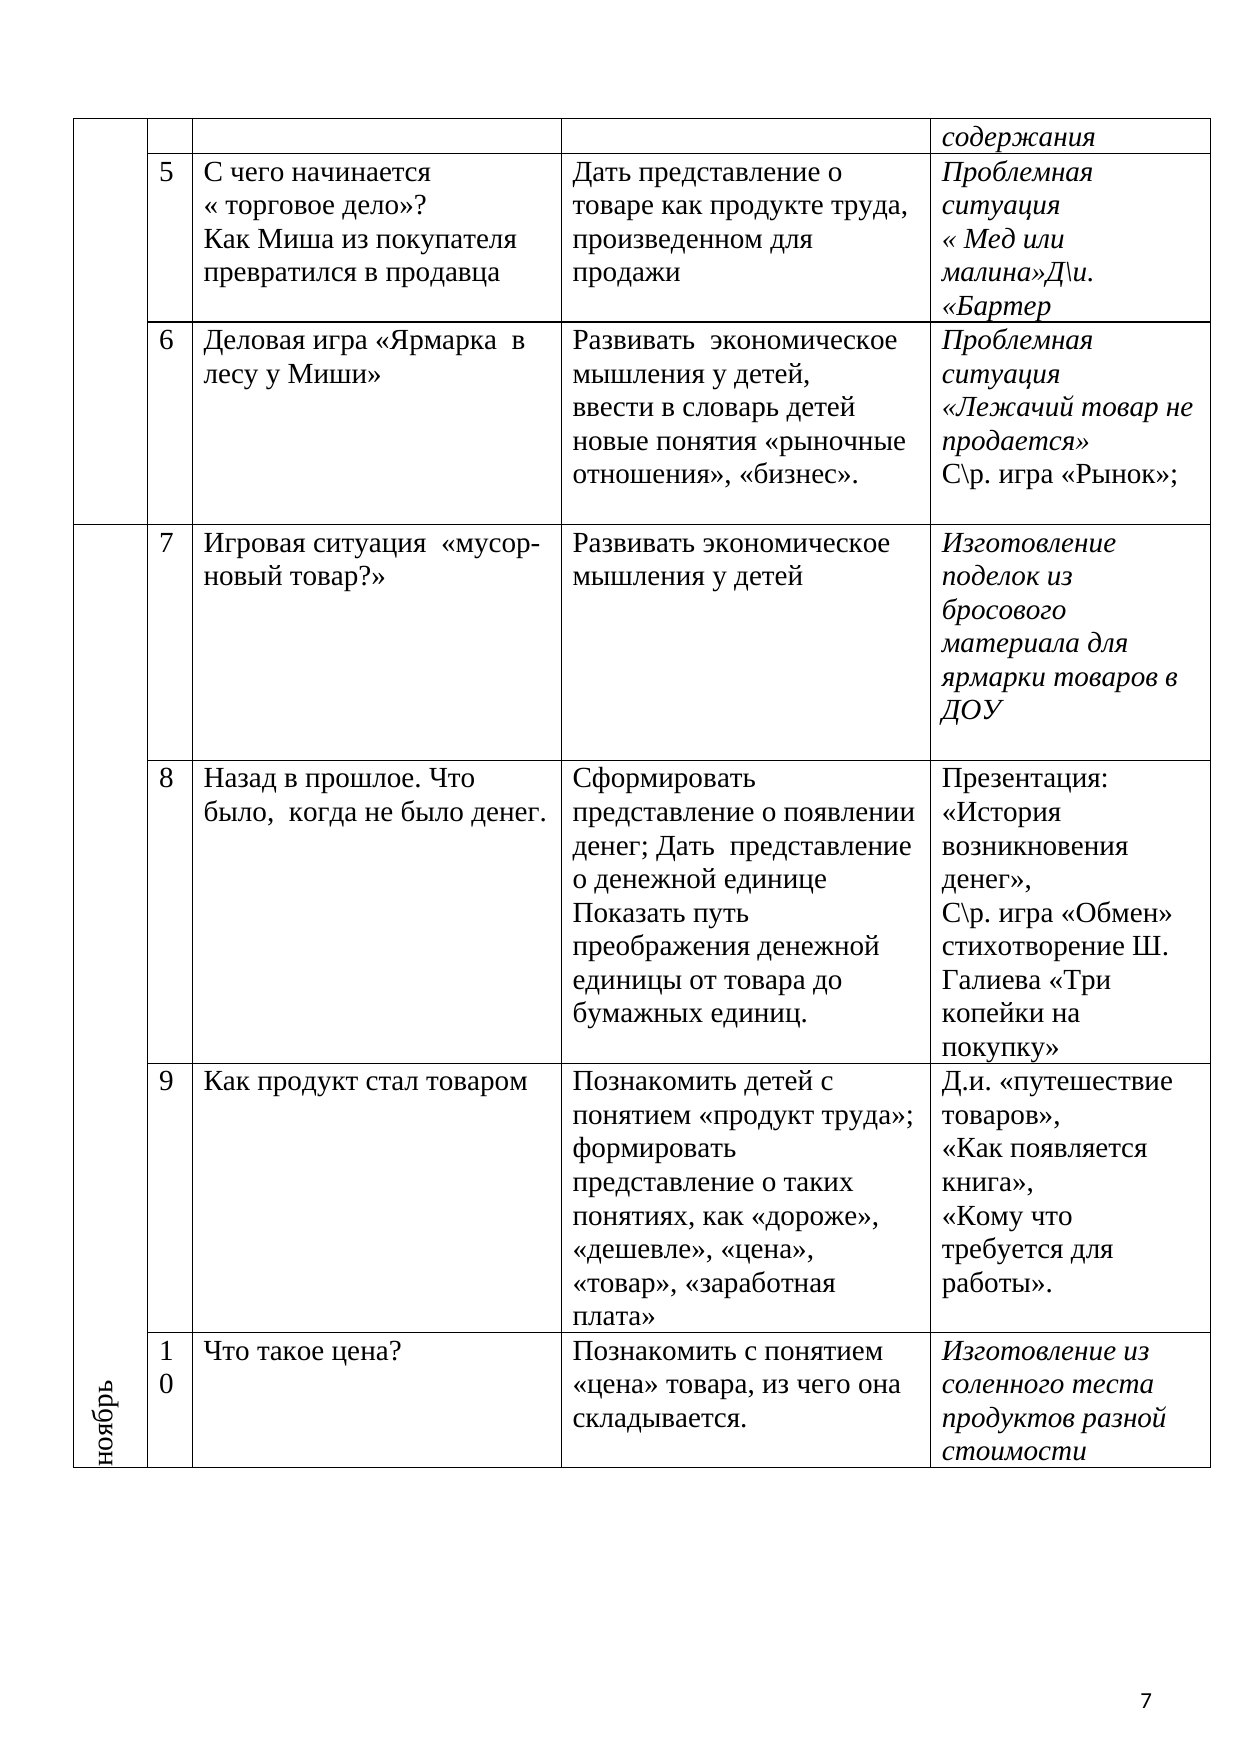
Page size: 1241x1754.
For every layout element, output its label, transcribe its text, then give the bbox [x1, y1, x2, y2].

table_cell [562, 119, 930, 153]
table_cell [193, 119, 561, 153]
table_cell 5 [148, 154, 192, 321]
table_cell Проблемная ситуация « Мед или малина»Д\и. «Бартер [931, 154, 1210, 321]
table_cell Изготовление поделок из бросового материала для ярмарки товаров в ДОУ [931, 525, 1210, 759]
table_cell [931, 119, 1210, 153]
table_cell 8 [148, 761, 192, 1062]
table_cell Развивать экономическое мышления у детей [562, 525, 930, 759]
table_cell 9 [148, 1064, 192, 1332]
table_cell 6 [148, 323, 192, 524]
table_cell Познакомить детей с понятием «продукт труда»; формировать представление о таких понятиях, как «дороже», «дешевле», «цена», «товар», «заработная плата» [562, 1064, 930, 1332]
table_cell ноябрь [74, 525, 147, 1467]
table_cell Изготовление из соленного теста продуктов разной стоимости [931, 1333, 1210, 1467]
table_cell Познакомить с понятием «цена» товара, из чего она складывается. [562, 1333, 930, 1467]
table_cell Игровая ситуация «мусор- новый товар?» [193, 525, 561, 759]
table_cell С чего начинается « торговое дело»? Как Миша из покупателя превратился в продавца [193, 154, 561, 321]
table_cell Как продукт стал товаром [193, 1064, 561, 1332]
table_cell 4 [148, 119, 192, 153]
table_cell Д.и. «путешествие товаров», «Как появляется книга», «Кому что требуется для работы». [931, 1064, 1210, 1332]
table_cell Деловая игра «Ярмарка в лесу у Миши» [193, 323, 561, 524]
table_cell Проблемная ситуация «Лежачий товар не продается» С\р. игра «Рынок»; [931, 323, 1210, 524]
table_cell 10 [148, 1333, 192, 1467]
table_cell Что такое цена? [193, 1333, 561, 1467]
table_cell Развивать экономическое мышления у детей, ввести в словарь детей новые понятия «рыночные отношения», «бизнес». [562, 323, 930, 524]
table_cell Назад в прошлое. Что было, когда не было денег. [193, 761, 561, 1062]
table_cell 7 [148, 525, 192, 759]
table_cell Презентация: «История возникновения денег», С\р. игра «Обмен» стихотворение Ш. Галиева «Три копейки на покупку» [931, 761, 1210, 1062]
table_cell Дать представление о товаре как продукте труда, произведенном для продажи [562, 154, 930, 321]
table_cell Сформировать представление о появлении денег; Дать представление о денежной единице Показать путь преображения денежной единицы от товара до бумажных единиц. [562, 761, 930, 1062]
